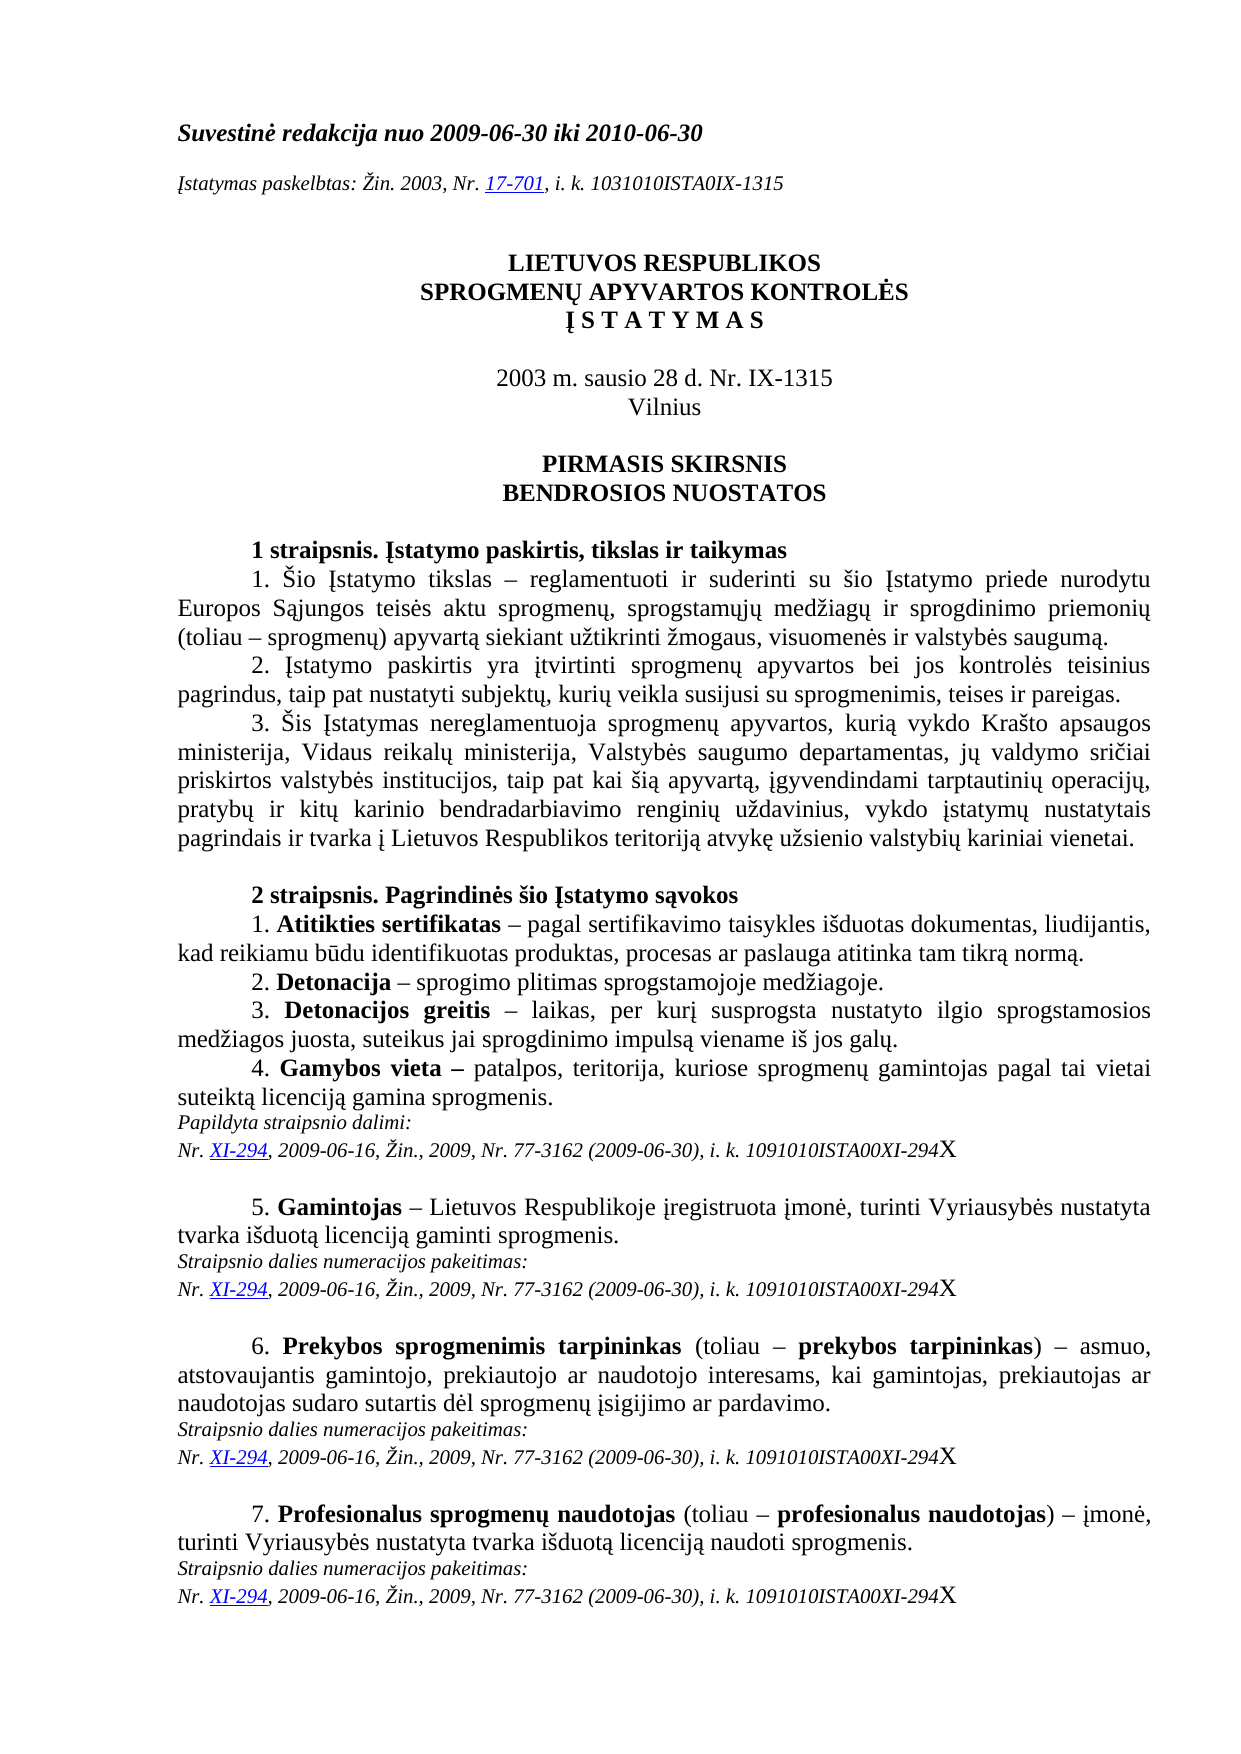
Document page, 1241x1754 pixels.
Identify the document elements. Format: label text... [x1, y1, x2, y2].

text 7. Profesionalus sprogmenų naudotojas (toliau – profesionalus naudotojas) – įmonė, turinti Vyriausybės nustatyta tvarka išduotą licenciją naudoti sprogmenis. [177, 1499, 1152, 1556]
text 3. Detonacijos greitis – laikas, per kurį susprogsta nustatyto ilgio sprogstamosios medžiagos juosta, suteikus jai sprogdinimo impulsą viename iš jos galų. [177, 995, 1152, 1053]
text Suvestinė redakcija nuo 2009-06-30 iki 2010-06-30 [177, 118, 1152, 147]
text 6. Prekybos sprogmenimis tarpininkas (toliau – prekybos tarpininkas) – asmuo, atstovaujantis gamintojo, prekiautojo ar naudotojo interesams, kai gamintojas, prekiautojas ar naudotojas sudaro sutartis dėl sprogmenų įsigijimo ar pardavimo. [177, 1331, 1152, 1417]
text 3. Šis Įstatymas nereglamentuoja sprogmenų apyvartos, kurią vykdo Krašto apsaugos ministerija, Vidaus reikalų ministerija, Valstybės saugumo departamentas, jų valdymo sričiai priskirtos valstybės institucijos, taip pat kai šią apyvartą, įgyvendindami tarptautinių operacijų, pratybų ir kitų karinio bendradarbiavimo renginių uždavinius, vykdo įstatymų nustatytais pagrindais ir tvarka į Lietuvos Respublikos teritoriją atvykę užsienio valstybių kariniai vienetai. [177, 708, 1152, 852]
text Vilnius [177, 392, 1152, 420]
text 1 straipsnis. Įstatymo paskirtis, tikslas ir taikymas [177, 535, 1152, 564]
text 2 straipsnis. Pagrindinės šio Įstatymo sąvokos [177, 880, 1152, 909]
text Į S T A T Y M A S [177, 305, 1152, 334]
text 2. Detonacija – sprogimo plitimas sprogstamojoje medžiagoje. [177, 967, 1152, 995]
text 2003 m. sausio 28 d. Nr. IX-1315 [177, 363, 1152, 392]
text PIRMASIS SKIRSNIS [177, 449, 1152, 478]
text 1. Atitikties sertifikatas – pagal sertifikavimo taisykles išduotas dokumentas, liudijantis, kad reikiamu būdu identifikuotas produktas, procesas ar paslauga atitinka tam tikrą normą. [177, 909, 1152, 967]
text 5. Gamintojas – Lietuvos Respublikoje įregistruota įmonė, turinti Vyriausybės nustatyta tvarka išduotą licenciją gaminti sprogmenis. [177, 1192, 1152, 1249]
text 1. Šio Įstatymo tikslas – reglamentuoti ir suderinti su šio Įstatymo priede nurodytu Europos Sąjungos teisės aktu sprogmenų, sprogstamųjų medžiagų ir sprogdinimo priemonių (toliau – sprogmenų) apyvartą siekiant užtikrinti žmogaus, visuomenės ir valstybės saugumą. [177, 564, 1152, 650]
text LIETUVOS RESPUBLIKOS [177, 248, 1152, 277]
text Įstatymas paskelbtas: Žin. 2003, Nr. , i. k. 1031010ISTA0IX-1315 [177, 171, 1152, 195]
text BENDROSIOS NUOSTATOS [177, 478, 1152, 507]
text 4. Gamybos vieta – patalpos, teritorija, kuriose sprogmenų gamintojas pagal tai vietai suteiktą licenciją gamina sprogmenis. [177, 1053, 1152, 1110]
text 2. Įstatymo paskirtis yra įtvirtinti sprogmenų apyvartos bei jos kontrolės teisinius pagrindus, taip pat nustatyti subjektų, kurių veikla susijusi su sprogmenimis, teises ir pareigas. [177, 650, 1152, 708]
text SPROGMENŲ APYVARTOS KONTROLĖS [177, 277, 1152, 305]
